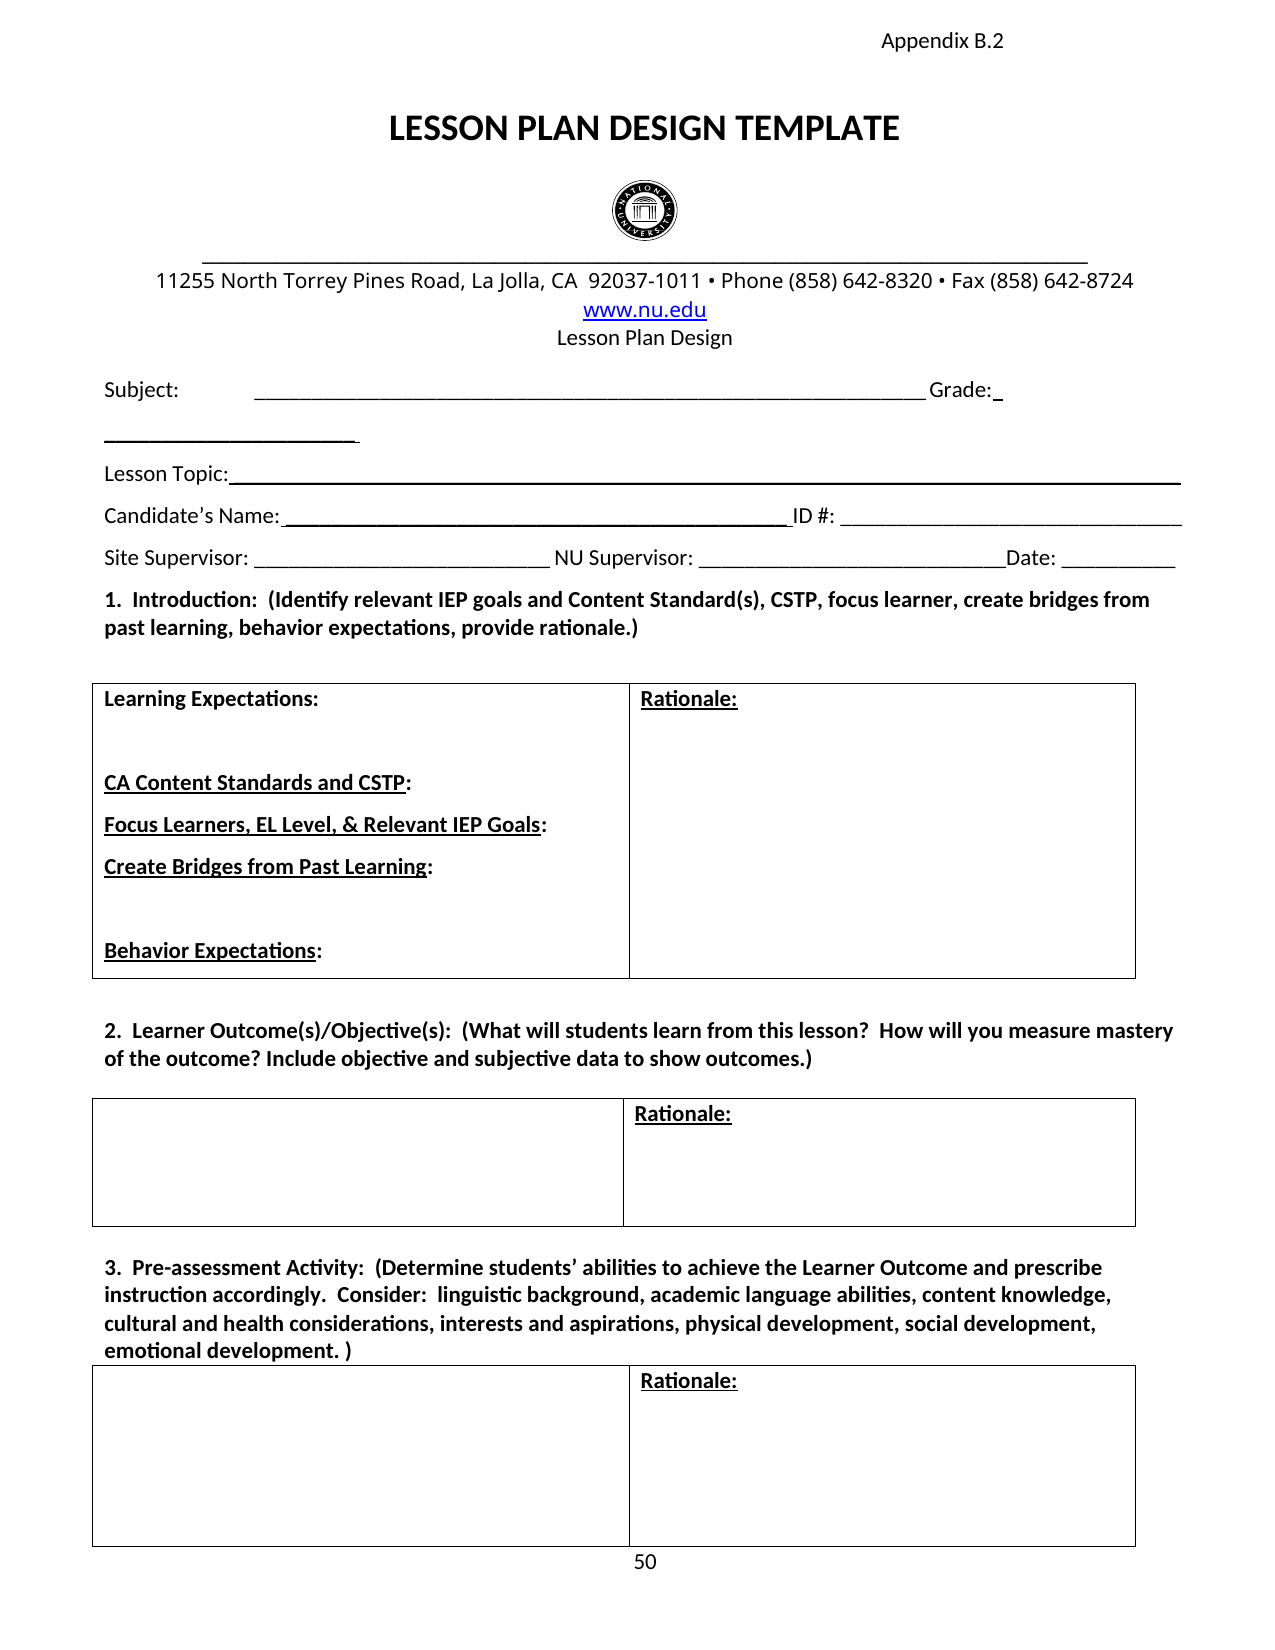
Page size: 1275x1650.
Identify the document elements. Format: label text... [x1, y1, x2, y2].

text 11255 North Torrey Pines Road, La Jolla, CA 92037-1011 • Phone (858) 642-8320 • Fax (858) 642-8724 www.nu.edu [104, 266, 1185, 323]
table_header Learning Expectations: CA Content Standards and CSTP: Focus Learners, EL Level, & Relevant IEP Goals: Create Bridges from Past Learning: Behavior Expectations: [93, 684, 629, 977]
table_header Rationale: [624, 1099, 1135, 1226]
text Candidate’s Name: ____________________________________________ ID #: ______________________________ [104, 501, 1185, 529]
table_header Rationale: [630, 1366, 1135, 1546]
text 3. Pre-assessment Activity: (Determine students’ abilities to achieve the Learner Outcome and prescribe instruction accordingly. Consider: linguistic background, academic language abilities, content knowledge, cultural and health considerations, interests and aspirations, physical development, social development, emotional development. ) [104, 1253, 1185, 1365]
text _____________________________________________________________________________________ [104, 242, 1185, 266]
text LESSON PLAN DESIGN TEMPLATE [104, 104, 1185, 149]
table_header Rationale: [630, 684, 1135, 977]
text Site Supervisor: __________________________ NU Supervisor: ___________________________Date: __________ [104, 543, 1185, 571]
table_header [93, 1099, 623, 1226]
table_header [93, 1366, 629, 1546]
text Lesson Plan Design [104, 323, 1185, 351]
text Subject: ___________________________________________________________ Grade: ______________________ [104, 375, 1185, 445]
text 2. Learner Outcome(s)/Objective(s): (What will students learn from this lesson? How will you measure mastery of the outcome? Include objective and subjective data to show outcomes.) [104, 1017, 1185, 1073]
text 1. Introduction: (Identify relevant IEP goals and Content Standard(s), CSTP, focus learner, create bridges from past learning, behavior expectations, provide rationale.) [104, 585, 1185, 641]
text Lesson Topic: ___________________________________________________________________________________ [104, 459, 1185, 487]
